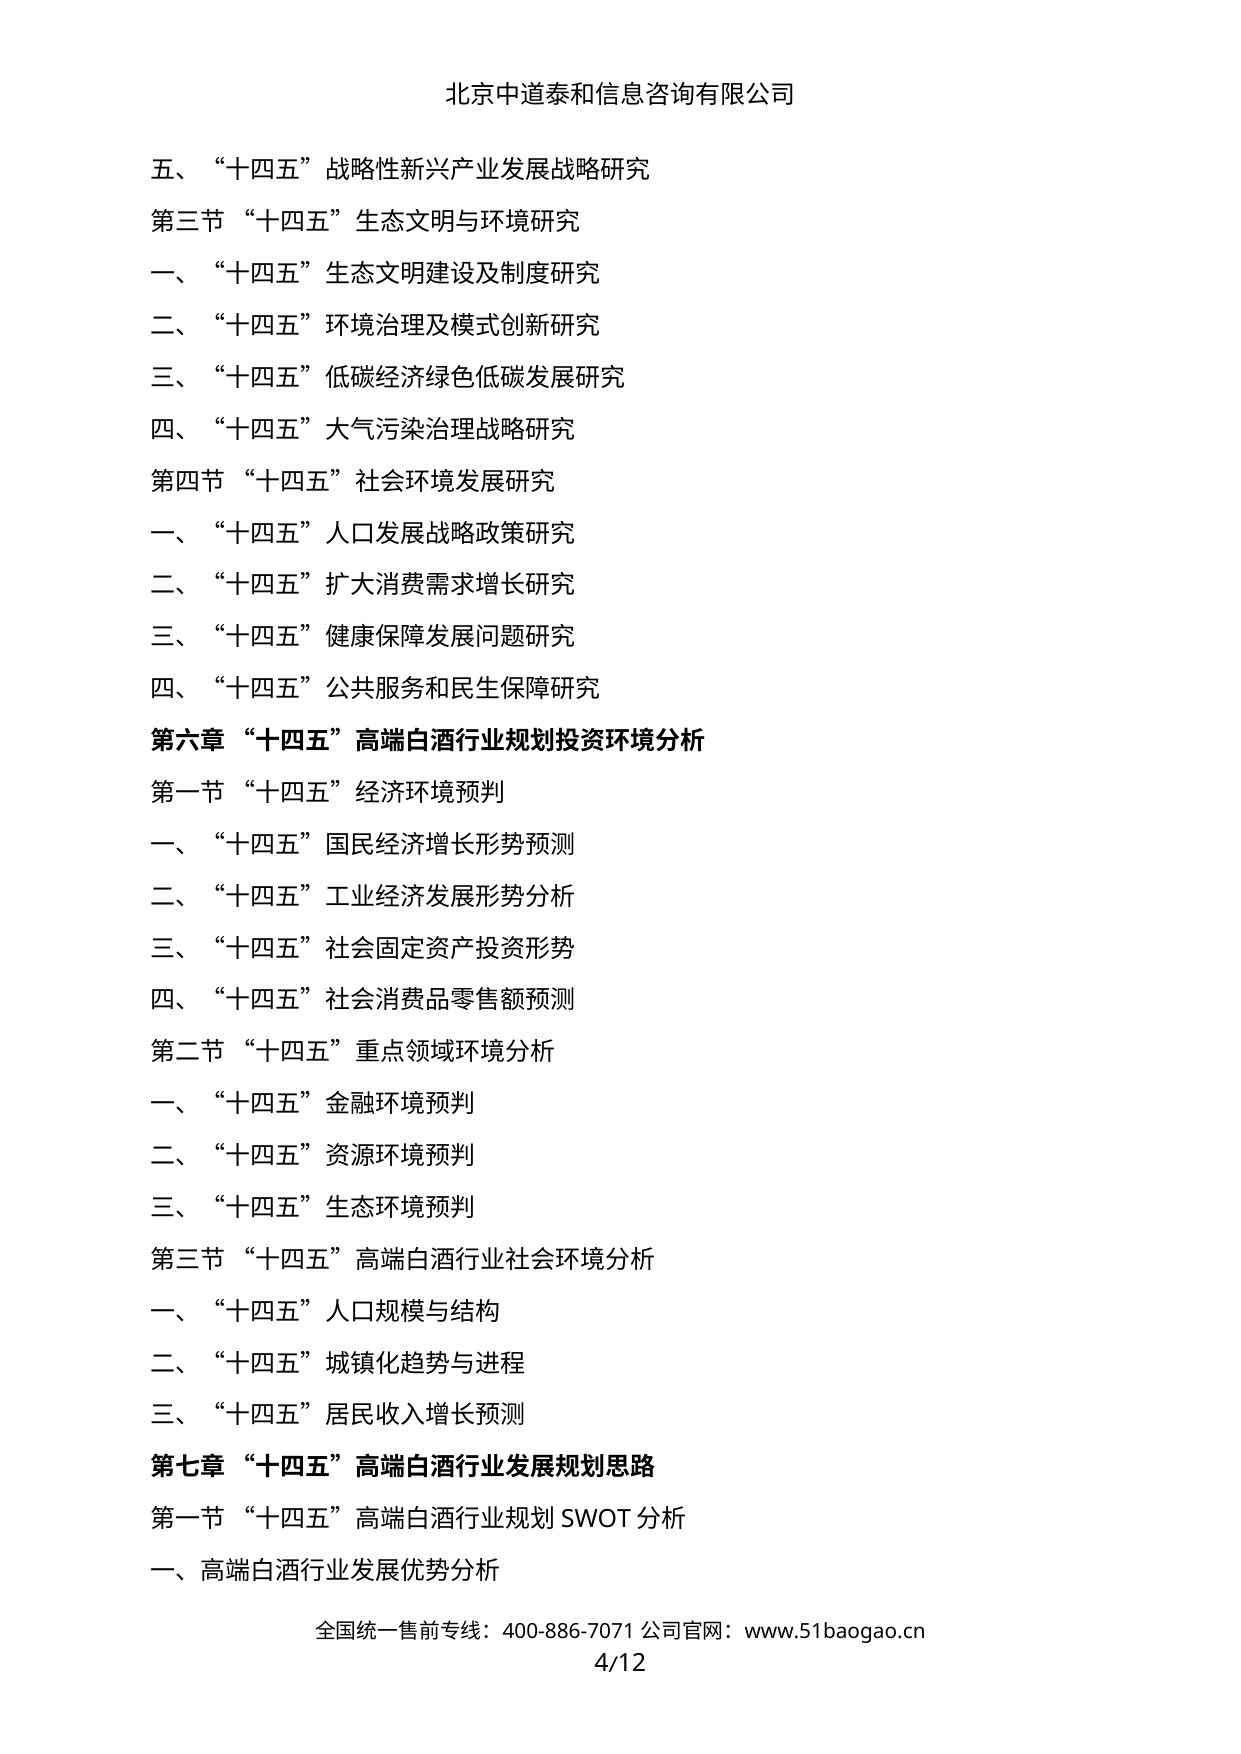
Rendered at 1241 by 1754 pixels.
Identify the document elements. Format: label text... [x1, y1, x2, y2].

text 第七章 “十四五”高端白酒行业发展规划思路 [150, 1447, 1090, 1483]
text 三、“十四五”社会固定资产投资形势 [150, 928, 1090, 964]
text 第二节 “十四五”重点领域环境分析 [150, 1032, 1090, 1068]
text 三、“十四五”生态环境预判 [150, 1187, 1090, 1224]
text 二、“十四五”城镇化趋势与进程 [150, 1343, 1090, 1379]
text 一、“十四五”金融环境预判 [150, 1084, 1090, 1120]
text 二、“十四五”扩大消费需求增长研究 [150, 565, 1090, 601]
text 第三节 “十四五”生态文明与环境研究 [150, 202, 1090, 238]
text 一、高端白酒行业发展优势分析 [150, 1551, 1090, 1587]
text 四、“十四五”社会消费品零售额预测 [150, 980, 1090, 1016]
text 二、“十四五”环境治理及模式创新研究 [150, 306, 1090, 342]
text 一、“十四五”人口发展战略政策研究 [150, 513, 1090, 549]
text 三、“十四五”健康保障发展问题研究 [150, 617, 1090, 653]
text 二、“十四五”工业经济发展形势分析 [150, 876, 1090, 912]
text 五、“十四五”战略性新兴产业发展战略研究 [150, 150, 1090, 186]
text 第六章 “十四五”高端白酒行业规划投资环境分析 [150, 721, 1090, 757]
text 三、“十四五”居民收入增长预测 [150, 1395, 1090, 1431]
text 第一节 “十四五”高端白酒行业规划SWOT分析 [150, 1499, 1090, 1535]
text 二、“十四五”资源环境预判 [150, 1136, 1090, 1172]
text 第一节 “十四五”经济环境预判 [150, 772, 1090, 809]
text 四、“十四五”公共服务和民生保障研究 [150, 669, 1090, 705]
text 第四节 “十四五”社会环境发展研究 [150, 461, 1090, 497]
text 三、“十四五”低碳经济绿色低碳发展研究 [150, 357, 1090, 394]
text 一、“十四五”人口规模与结构 [150, 1291, 1090, 1327]
text 四、“十四五”大气污染治理战略研究 [150, 409, 1090, 446]
text 一、“十四五”国民经济增长形势预测 [150, 824, 1090, 861]
text 一、“十四五”生态文明建设及制度研究 [150, 254, 1090, 290]
text 第三节 “十四五”高端白酒行业社会环境分析 [150, 1239, 1090, 1276]
